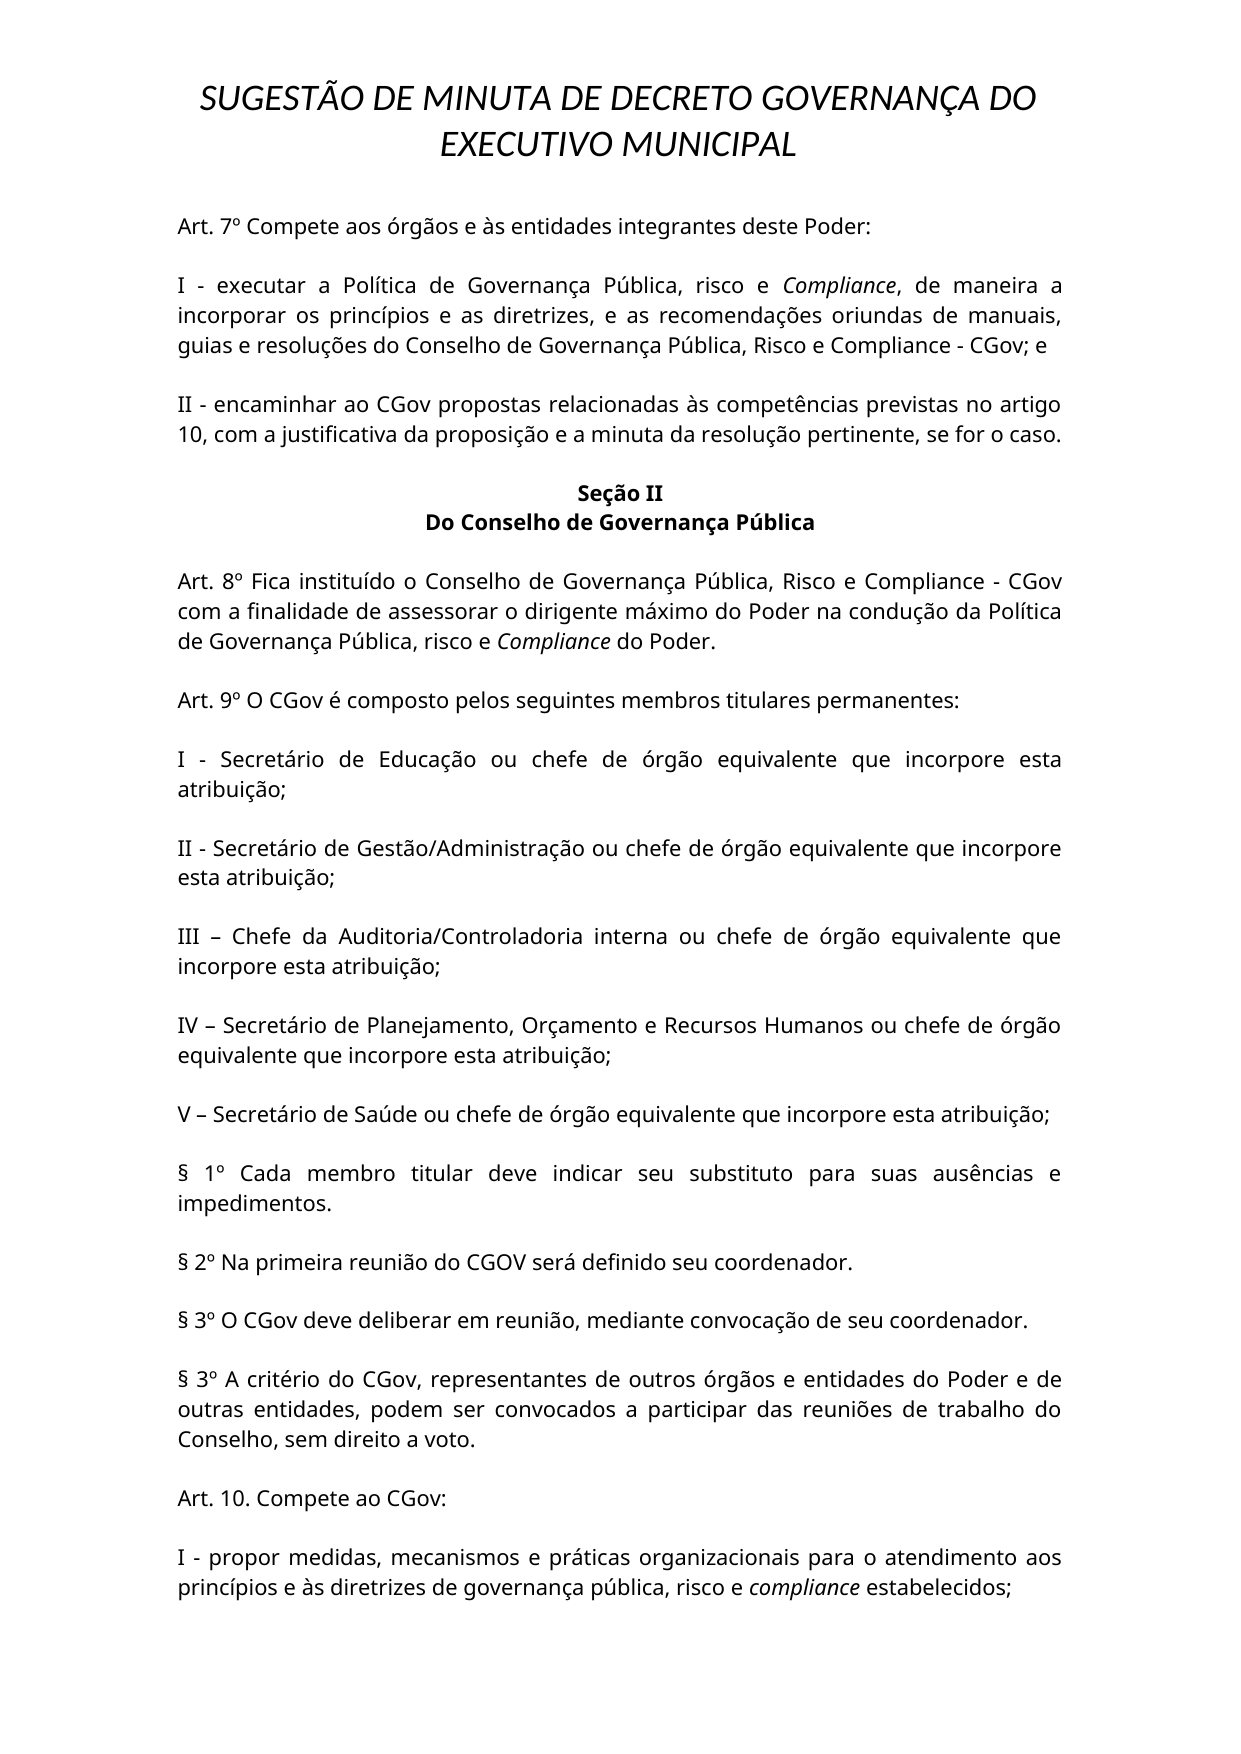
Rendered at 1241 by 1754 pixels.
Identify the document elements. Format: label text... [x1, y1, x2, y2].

text Seção II [177, 477, 1063, 507]
text Art. 9º O CGov é composto pelos seguintes membros titulares permanentes: [177, 685, 1063, 714]
text IV – Secretário de Planejamento, Orçamento e Recursos Humanos ou chefe de órgão equivalente que incorpore esta atribuição; [177, 1010, 1063, 1069]
text V – Secretário de Saúde ou chefe de órgão equivalente que incorpore esta atribuição; [177, 1099, 1063, 1128]
text I - executar a Política de Governança Pública, risco e Compliance, de maneira a incorporar os princípios e as diretrizes, e as recomendações oriundas de manuais, guias e resoluções do Conselho de Governança Pública, Risco e Compliance - CGov; e [177, 270, 1063, 359]
text Art. 7º Compete aos órgãos e às entidades integrantes deste Poder: [177, 211, 1063, 241]
text Art. 10. Compete ao CGov: [177, 1483, 1063, 1513]
text II - Secretário de Gestão/Administração ou chefe de órgão equivalente que incorpore esta atribuição; [177, 832, 1063, 892]
text II - encaminhar ao CGov propostas relacionadas às competências previstas no artigo 10, com a justificativa da proposição e a minuta da resolução pertinente, se for o caso. [177, 389, 1063, 448]
text § 3º A critério do CGov, representantes de outros órgãos e entidades do Poder e de outras entidades, podem ser convocados a participar das reuniões de trabalho do Conselho, sem direito a voto. [177, 1364, 1063, 1454]
text § 3º O CGov deve deliberar em reunião, mediante convocação de seu coordenador. [177, 1305, 1063, 1335]
text I - Secretário de Educação ou chefe de órgão equivalente que incorpore esta atribuição; [177, 744, 1063, 803]
text Art. 8º Fica instituído o Conselho de Governança Pública, Risco e Compliance - CGov com a finalidade de assessorar o dirigente máximo do Poder na condução da Política de Governança Pública, risco e Compliance do Poder. [177, 566, 1063, 656]
text III – Chefe da Auditoria/Controladoria interna ou chefe de órgão equivalente que incorpore esta atribuição; [177, 921, 1063, 981]
text I - propor medidas, mecanismos e práticas organizacionais para o atendimento aos princípios e às diretrizes de governança pública, risco e compliance estabelecidos; [177, 1542, 1063, 1601]
text § 1º Cada membro titular deve indicar seu substituto para suas ausências e impedimentos. [177, 1158, 1063, 1217]
text § 2º Na primeira reunião do CGOV será definido seu coordenador. [177, 1246, 1063, 1276]
text Do Conselho de Governança Pública [177, 507, 1063, 537]
